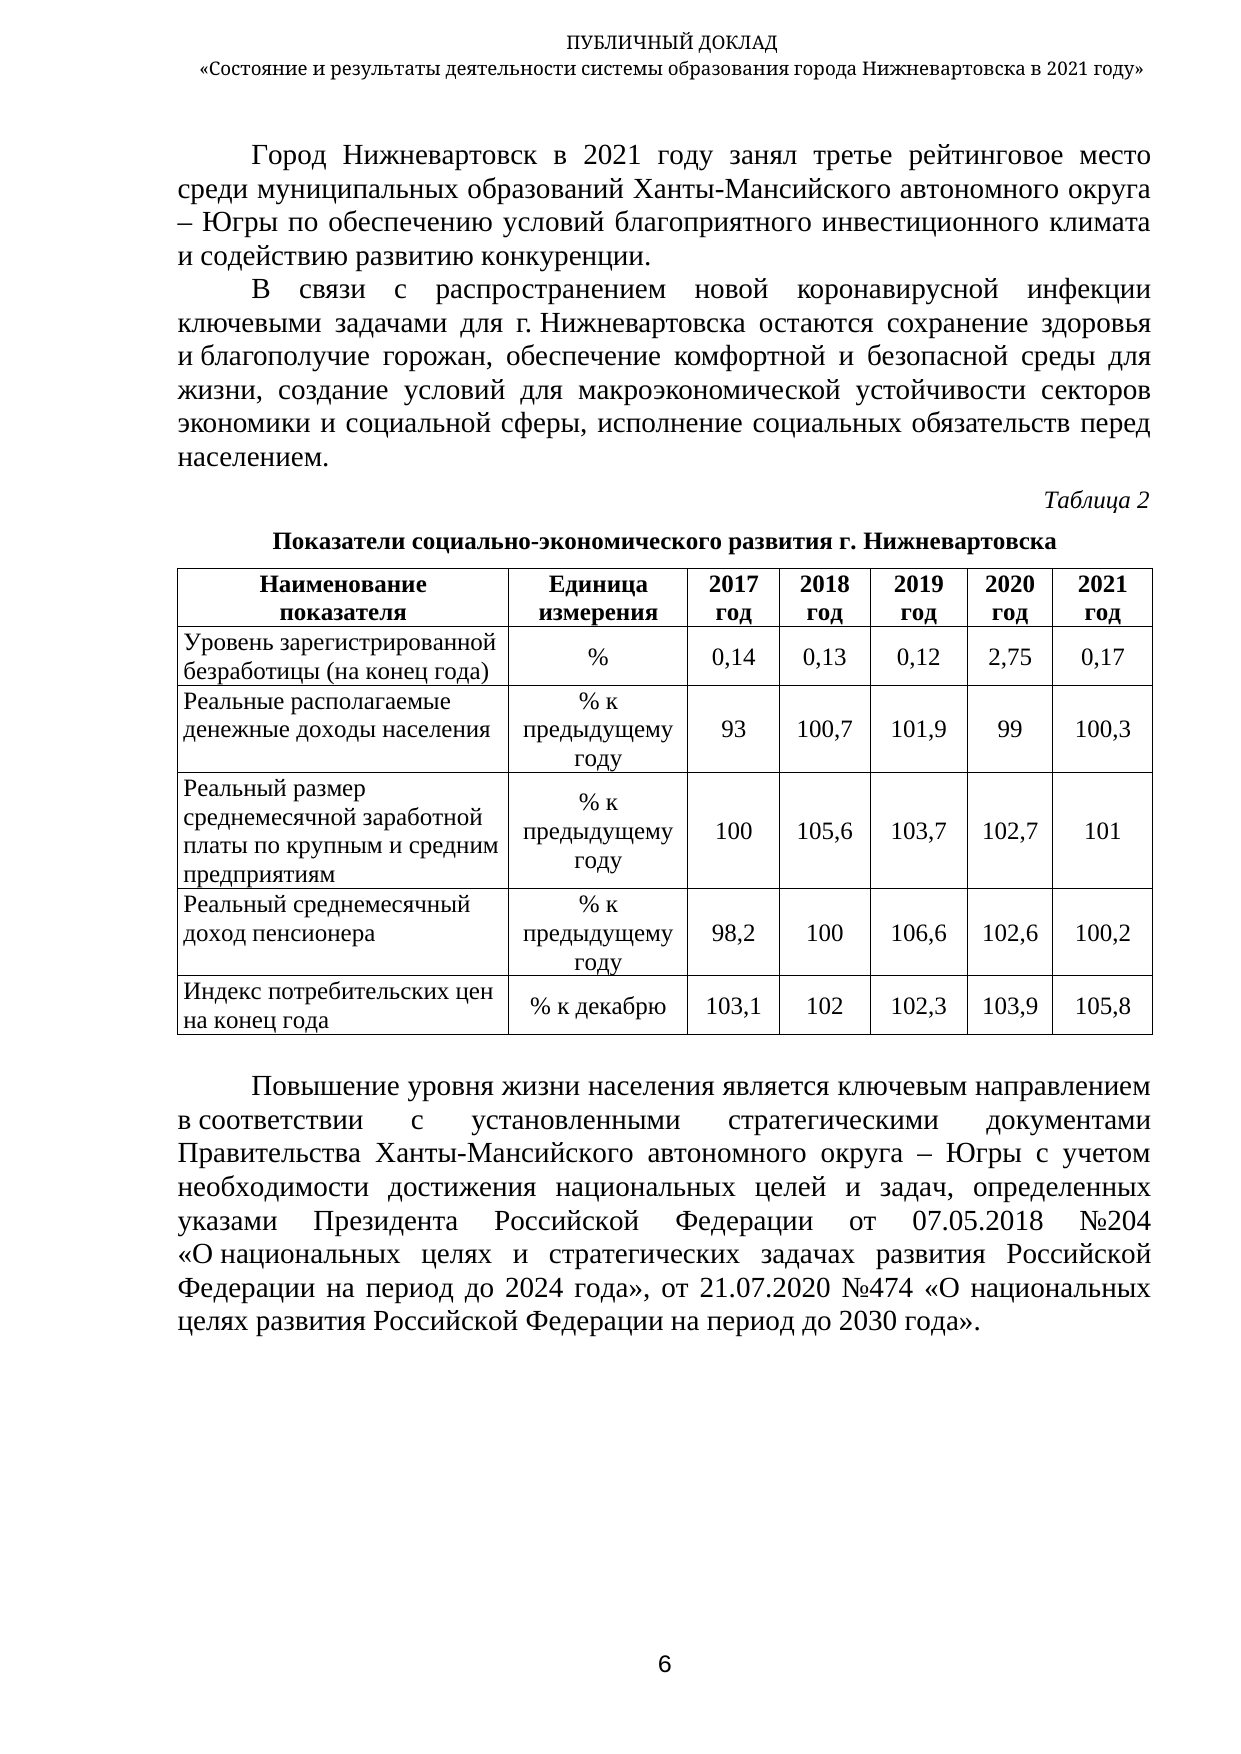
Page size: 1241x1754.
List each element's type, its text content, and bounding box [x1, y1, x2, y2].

table_cell 100 [688, 773, 779, 888]
table_cell 100,3 [1053, 686, 1152, 772]
table_cell 101 [1053, 773, 1152, 888]
table_header 2017 год [688, 569, 779, 626]
table_cell 102,6 [968, 889, 1052, 975]
table_cell 0,17 [1053, 627, 1152, 685]
text Таблица 2 [177, 485, 1152, 514]
table_cell 102,3 [871, 976, 967, 1034]
table_cell 103,1 [688, 976, 779, 1034]
table_cell 102,7 [968, 773, 1052, 888]
table_cell 93 [688, 686, 779, 772]
text Повышение уровня жизни населения является ключевым направлением в соответствии с установленными стратегическими документами Правительства Ханты-Мансийского автономного округа – Югры с учетом необходимости достижения национальных целей и задач, определенных указами Президента Российской Федерации от 07.05.2018 №204 «О национальных целях и стратегических задачах развития Российской Федерации на период до 2024 года», от 21.07.2020 №474 «О национальных целях развития Российской Федерации на период до 2030 года». [177, 1068, 1152, 1337]
table_cell Реальный среднемесячный доход пенсионера [178, 889, 508, 975]
table_cell % к предыдущему году [509, 889, 687, 975]
table_cell 2,75 [968, 627, 1052, 685]
table_header 2018 год [780, 569, 870, 626]
table_cell 103,9 [968, 976, 1052, 1034]
table_cell % к предыдущему году [509, 686, 687, 772]
table_header Единица измерения [509, 569, 687, 626]
table_header Наименование показателя [178, 569, 508, 626]
table_cell 0,14 [688, 627, 779, 685]
table_cell 102 [780, 976, 870, 1034]
table_cell 106,6 [871, 889, 967, 975]
table_cell Реальный размер среднемесячной заработной платы по крупным и средним предприятиям [178, 773, 508, 888]
table_cell 103,7 [871, 773, 967, 888]
table_cell 101,9 [871, 686, 967, 772]
table_cell 99 [968, 686, 1052, 772]
table_cell Индекс потребительских цен на конец года [178, 976, 508, 1034]
table_cell 100,2 [1053, 889, 1152, 975]
table_cell % к декабрю [509, 976, 687, 1034]
table_header 2019 год [871, 569, 967, 626]
table_cell 105,6 [780, 773, 870, 888]
table_cell % к предыдущему году [509, 773, 687, 888]
table_cell % [509, 627, 687, 685]
text В связи с распространением новой коронавирусной инфекции ключевыми задачами для г. Нижневартовска остаются сохранение здоровья и благополучие горожан, обеспечение комфортной и безопасной среды для жизни, создание условий для макроэкономической устойчивости секторов экономики и социальной сферы, исполнение социальных обязательств перед населением. [177, 271, 1152, 473]
text Город Нижневартовск в 2021 году занял третье рейтинговое место среди муниципальных образований Ханты-Мансийского автономного округа – Югры по обеспечению условий благоприятного инвестиционного климата и содействию развитию конкуренции. [177, 137, 1152, 271]
table_header 2020 год [968, 569, 1052, 626]
table_cell Уровень зарегистрированной безработицы (на конец года) [178, 627, 508, 685]
text Показатели социально-экономического развития г. Нижневартовска [177, 526, 1152, 555]
table_cell 0,13 [780, 627, 870, 685]
table_cell 105,8 [1053, 976, 1152, 1034]
table_cell 100 [780, 889, 870, 975]
table_header 2021 год [1053, 569, 1152, 626]
table_cell Реальные располагаемые денежные доходы населения [178, 686, 508, 772]
table_cell 98,2 [688, 889, 779, 975]
table_cell 0,12 [871, 627, 967, 685]
table_cell 100,7 [780, 686, 870, 772]
